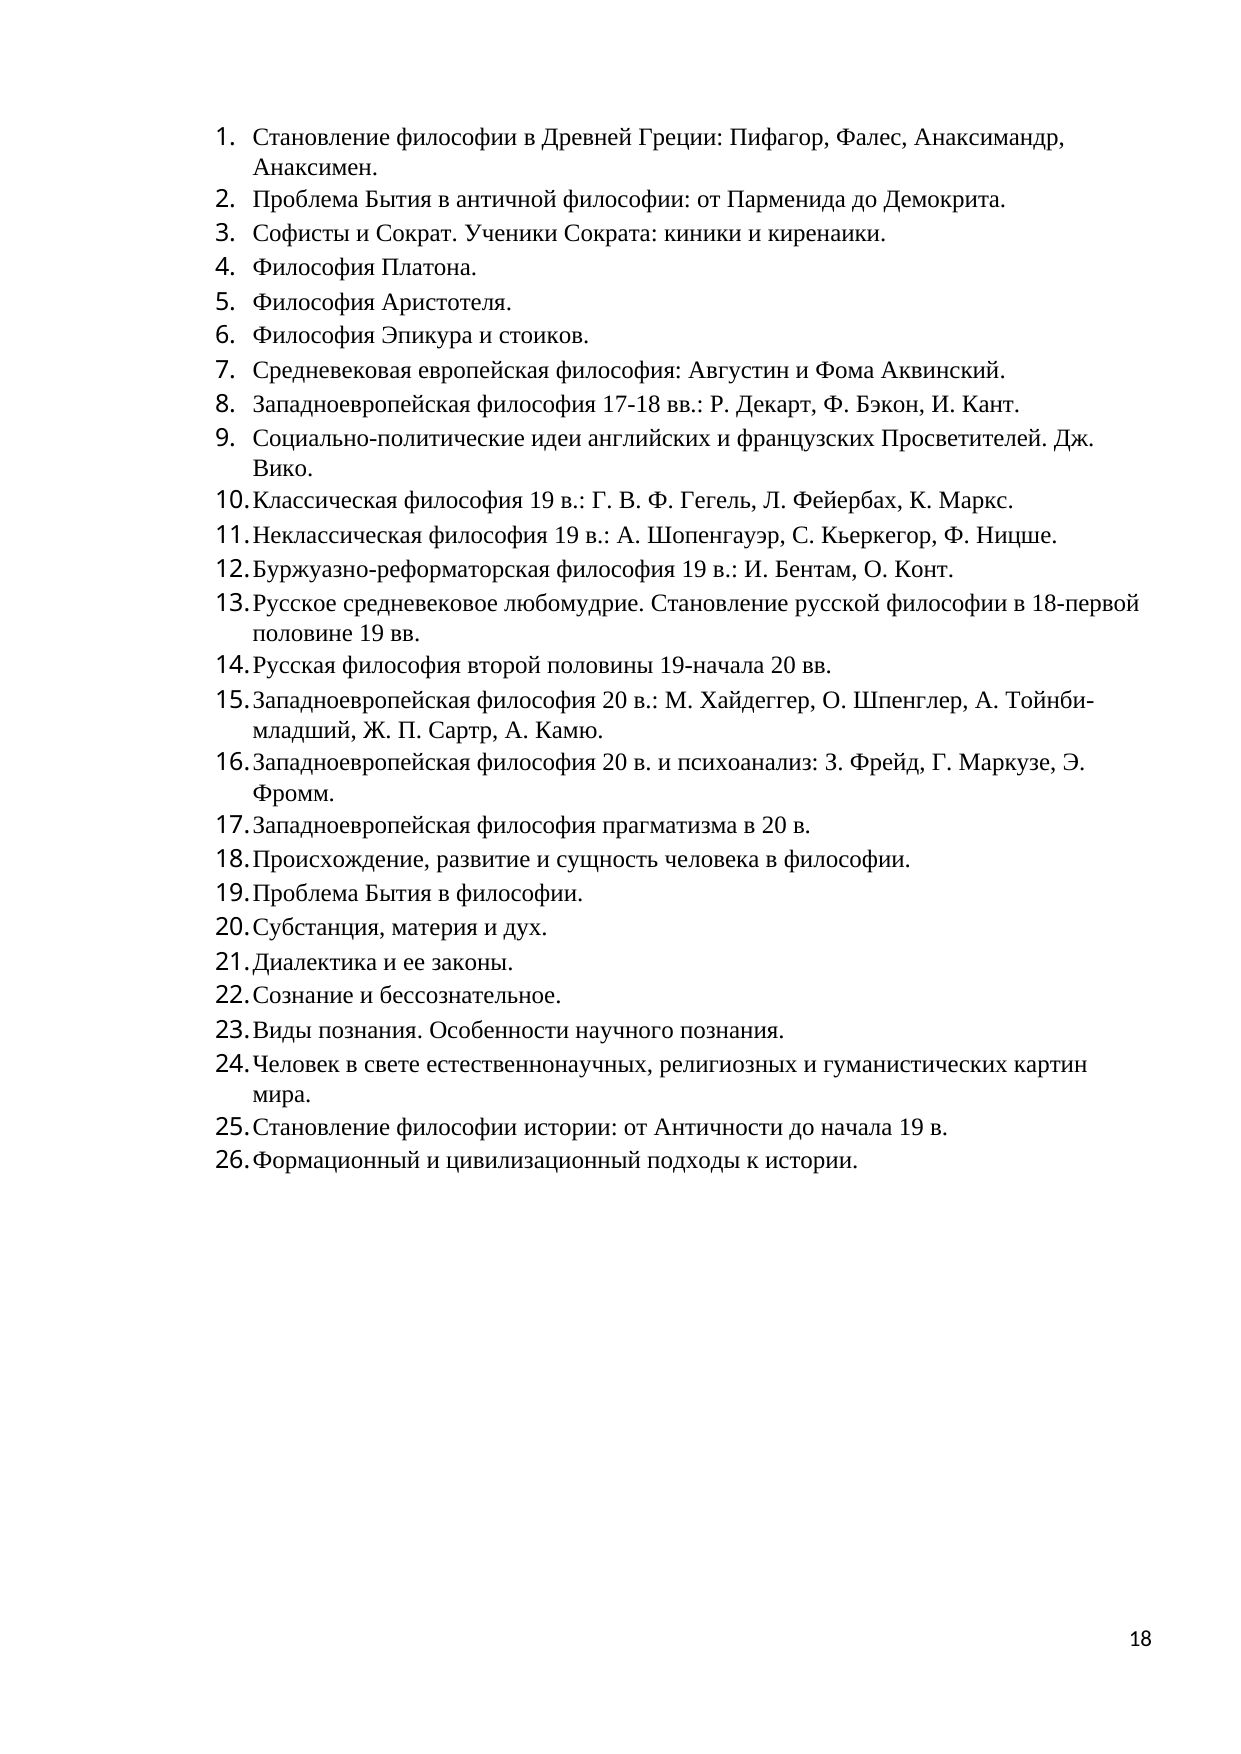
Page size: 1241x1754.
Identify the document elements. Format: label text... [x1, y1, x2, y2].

list Философия Эпикура и стоиков. [215, 317, 1152, 351]
list Проблема Бытия в философии. [215, 875, 1152, 909]
list Философия Аристотеля. [215, 283, 1152, 317]
list Виды познания. Особенности научного познания. [215, 1011, 1152, 1045]
list Становление философии истории: от Античности до начала 19 в. [215, 1108, 1152, 1142]
list Неклассическая философия 19 в.: А. Шопенгауэр, С. Кьеркегор, Ф. Ницше. [215, 516, 1152, 550]
list Западноевропейская философия 20 в.: М. Хайдеггер, О. Шпенглер, А. Тойнби-младший, Ж. П. Сартр, А. Камю. [215, 681, 1152, 744]
list Философия Платона. [215, 249, 1152, 283]
list Человек в свете естественнонаучных, религиозных и гуманистических картин мира. [215, 1045, 1152, 1108]
list Субстанция, материя и дух. [215, 909, 1152, 943]
list Софисты и Сократ. Ученики Сократа: киники и киренаики. [215, 215, 1152, 249]
list Формационный и цивилизационный подходы к истории. [215, 1142, 1152, 1176]
list Социально-политические идеи английских и французских Просветителей. Дж. Вико. [215, 419, 1152, 482]
list Западноевропейская философия прагматизма в 20 в. [215, 807, 1152, 841]
list Русская философия второй половины 19-начала 20 вв. [215, 647, 1152, 681]
list Становление философии в Древней Греции: Пифагор, Фалес, Анаксимандр, Анаксимен. [215, 118, 1152, 181]
list Сознание и бессознательное. [215, 977, 1152, 1011]
list Западноевропейская философия 17-18 вв.: Р. Декарт, Ф. Бэкон, И. Кант. [215, 385, 1152, 419]
list Буржуазно-реформаторская философия 19 в.: И. Бентам, О. Конт. [215, 550, 1152, 584]
list Проблема Бытия в античной философии: от Парменида до Демокрита. [215, 181, 1152, 215]
list Диалектика и ее законы. [215, 943, 1152, 977]
list Классическая философия 19 в.: Г. В. Ф. Гегель, Л. Фейербах, К. Маркс. [215, 482, 1152, 516]
list Западноевропейская философия 20 в. и психоанализ: З. Фрейд, Г. Маркузе, Э. Фромм. [215, 744, 1152, 807]
list Средневековая европейская философия: Августин и Фома Аквинский. [215, 351, 1152, 385]
list Происхождение, развитие и сущность человека в философии. [215, 841, 1152, 875]
list Русское средневековое любомудрие. Становление русской философии в 18-первой половине 19 вв. [215, 584, 1152, 647]
